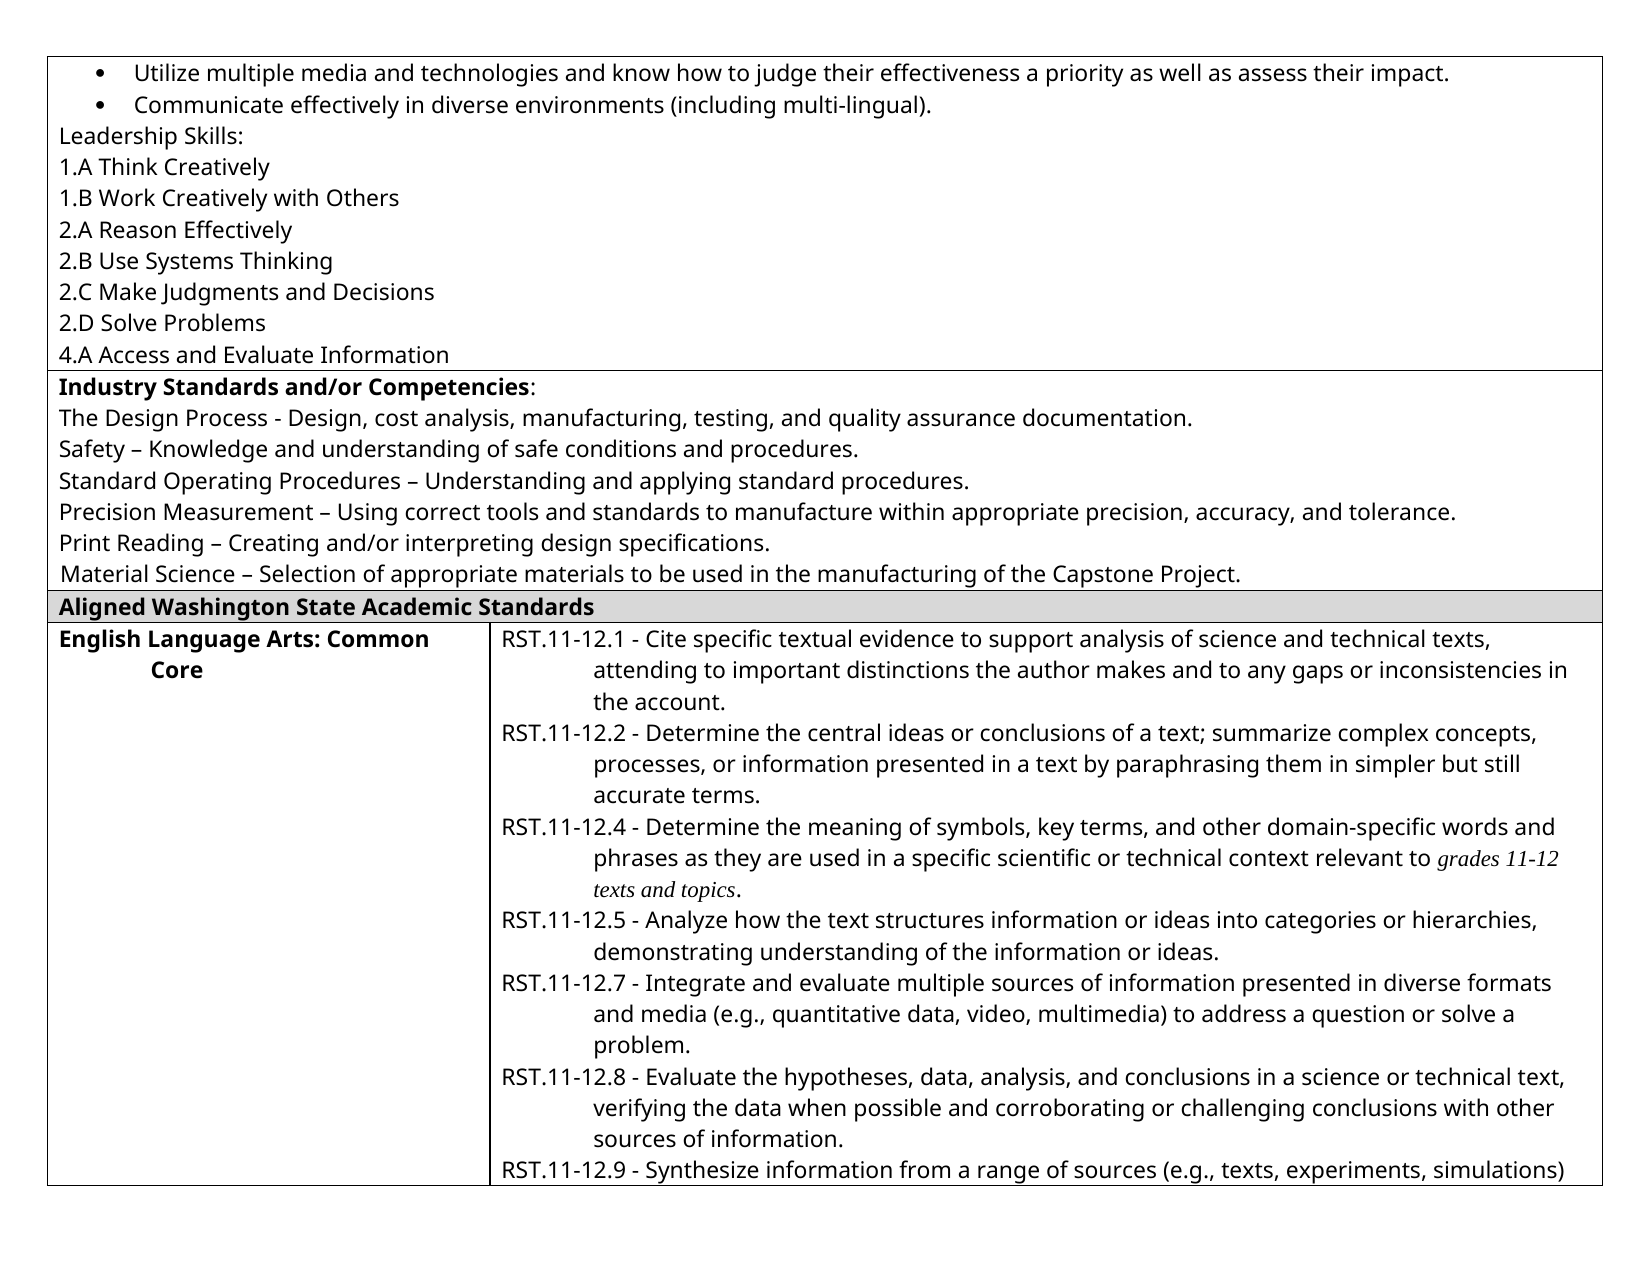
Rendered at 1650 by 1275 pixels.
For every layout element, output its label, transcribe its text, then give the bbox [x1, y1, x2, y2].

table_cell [48, 57, 1602, 370]
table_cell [491, 623, 1602, 1185]
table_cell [48, 623, 489, 1185]
table_cell Aligned Washington State Academic Standards [48, 591, 1602, 622]
table_cell Industry Standards and/or Competencies: The Design Process - Design, cost analysis, manufacturing, testing, and quality assurance documentation. Safety – Knowledge and understanding of safe conditions and procedures. Standard Operating Procedures – Understanding and applying standard procedures. Precision Measurement – Using correct tools and standards to manufacture within appropriate precision, accuracy, and tolerance. Print Reading – Creating and/or interpreting design specifications. Material Science – Selection of appropriate materials to be used in the manufacturing of the Capstone Project. [48, 371, 1602, 589]
